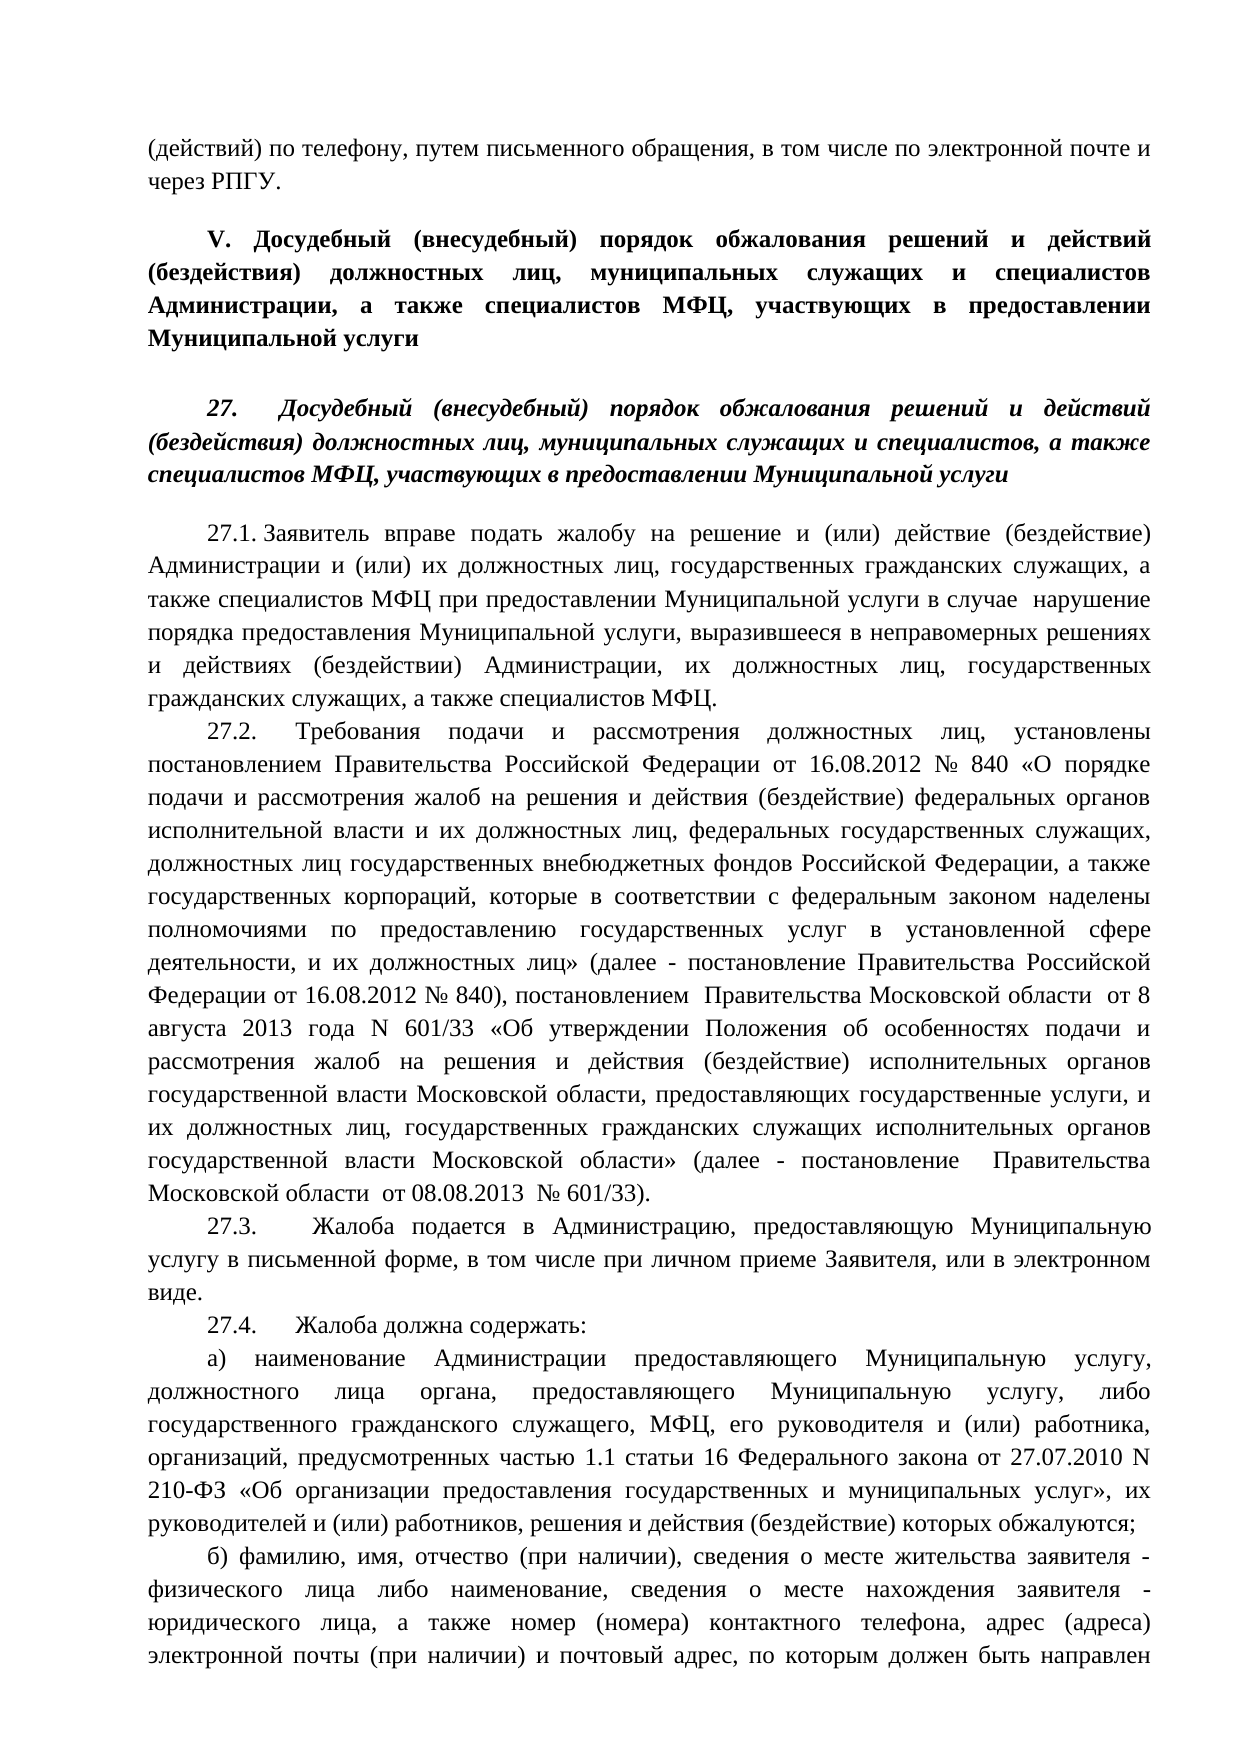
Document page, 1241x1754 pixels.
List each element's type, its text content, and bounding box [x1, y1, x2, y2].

list 27. Досудебный (внесудебный) порядок обжалования решений и действий (бездействия) должностных лиц, муниципальных служащих и специалистов, а также специалистов МФЦ, участвующих в предоставлении Муниципальной услуги [148, 393, 1152, 488]
list Жалоба подается в Администрацию, предоставляющую Муниципальную услугу в письменной форме, в том числе при личном приеме Заявителя, или в электронном виде. [148, 1211, 1152, 1306]
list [148, 133, 1152, 195]
list Жалоба должна содержать: [148, 1310, 1152, 1339]
list Требования подачи и рассмотрения должностных лиц, установлены постановлением Правительства Российской Федерации от 16.08.2012 № 840 «О порядке подачи и рассмотрения жалоб на решения и действия (бездействие) федеральных органов исполнительной власти и их должностных лиц, федеральных государственных служащих, должностных лиц государственных внебюджетных фондов Российской Федерации, а также государственных корпораций, которые в соответствии с федеральным законом наделены полномочиями по предоставлению государственных услуг в установленной сфере деятельности, и их должностных лиц» (далее - постановление Правительства Российской Федерации от 16.08.2012 № 840), постановлением Правительства Московской области от 8 августа 2013 года N 601/33 «Об утверждении Положения об особенностях подачи и рассмотрения жалоб на решения и действия (бездействие) исполнительных органов государственной власти Московской области, предоставляющих государственные услуги, и их должностных лиц, государственных гражданских служащих исполнительных органов государственной власти Московской области» (далее - постановление Правительства Московской области от 08.08.2013 № 601/33). [148, 716, 1152, 1207]
text а) наименование Администрации предоставляющего Муниципальную услугу, должностного лица органа, предоставляющего Муниципальную услугу, либо государственного гражданского служащего, МФЦ, его руководителя и (или) работника, организаций, предусмотренных частью 1.1 статьи 16 Федерального закона от 27.07.2010 N 210-ФЗ «Об организации предоставления государственных и муниципальных услуг», их руководителей и (или) работников, решения и действия (бездействие) которых обжалуются; [148, 1343, 1152, 1537]
list 27.1. Заявитель вправе подать жалобу на решение и (или) действие (бездействие) Администрации и (или) их должностных лиц, государственных гражданских служащих, а также специалистов МФЦ при предоставлении Муниципальной услуги в случае нарушение порядка предоставления Муниципальной услуги, выразившееся в неправомерных решениях и действиях (бездействии) Администрации, их должностных лиц, государственных гражданских служащих, а также специалистов МФЦ. [148, 518, 1152, 711]
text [148, 1541, 1152, 1669]
text V. Досудебный (внесудебный) порядок обжалования решений и действий (бездействия) должностных лиц, муниципальных служащих и специалистов Администрации, а также специалистов МФЦ, участвующих в предоставлении Муниципальной услуги [148, 224, 1152, 352]
